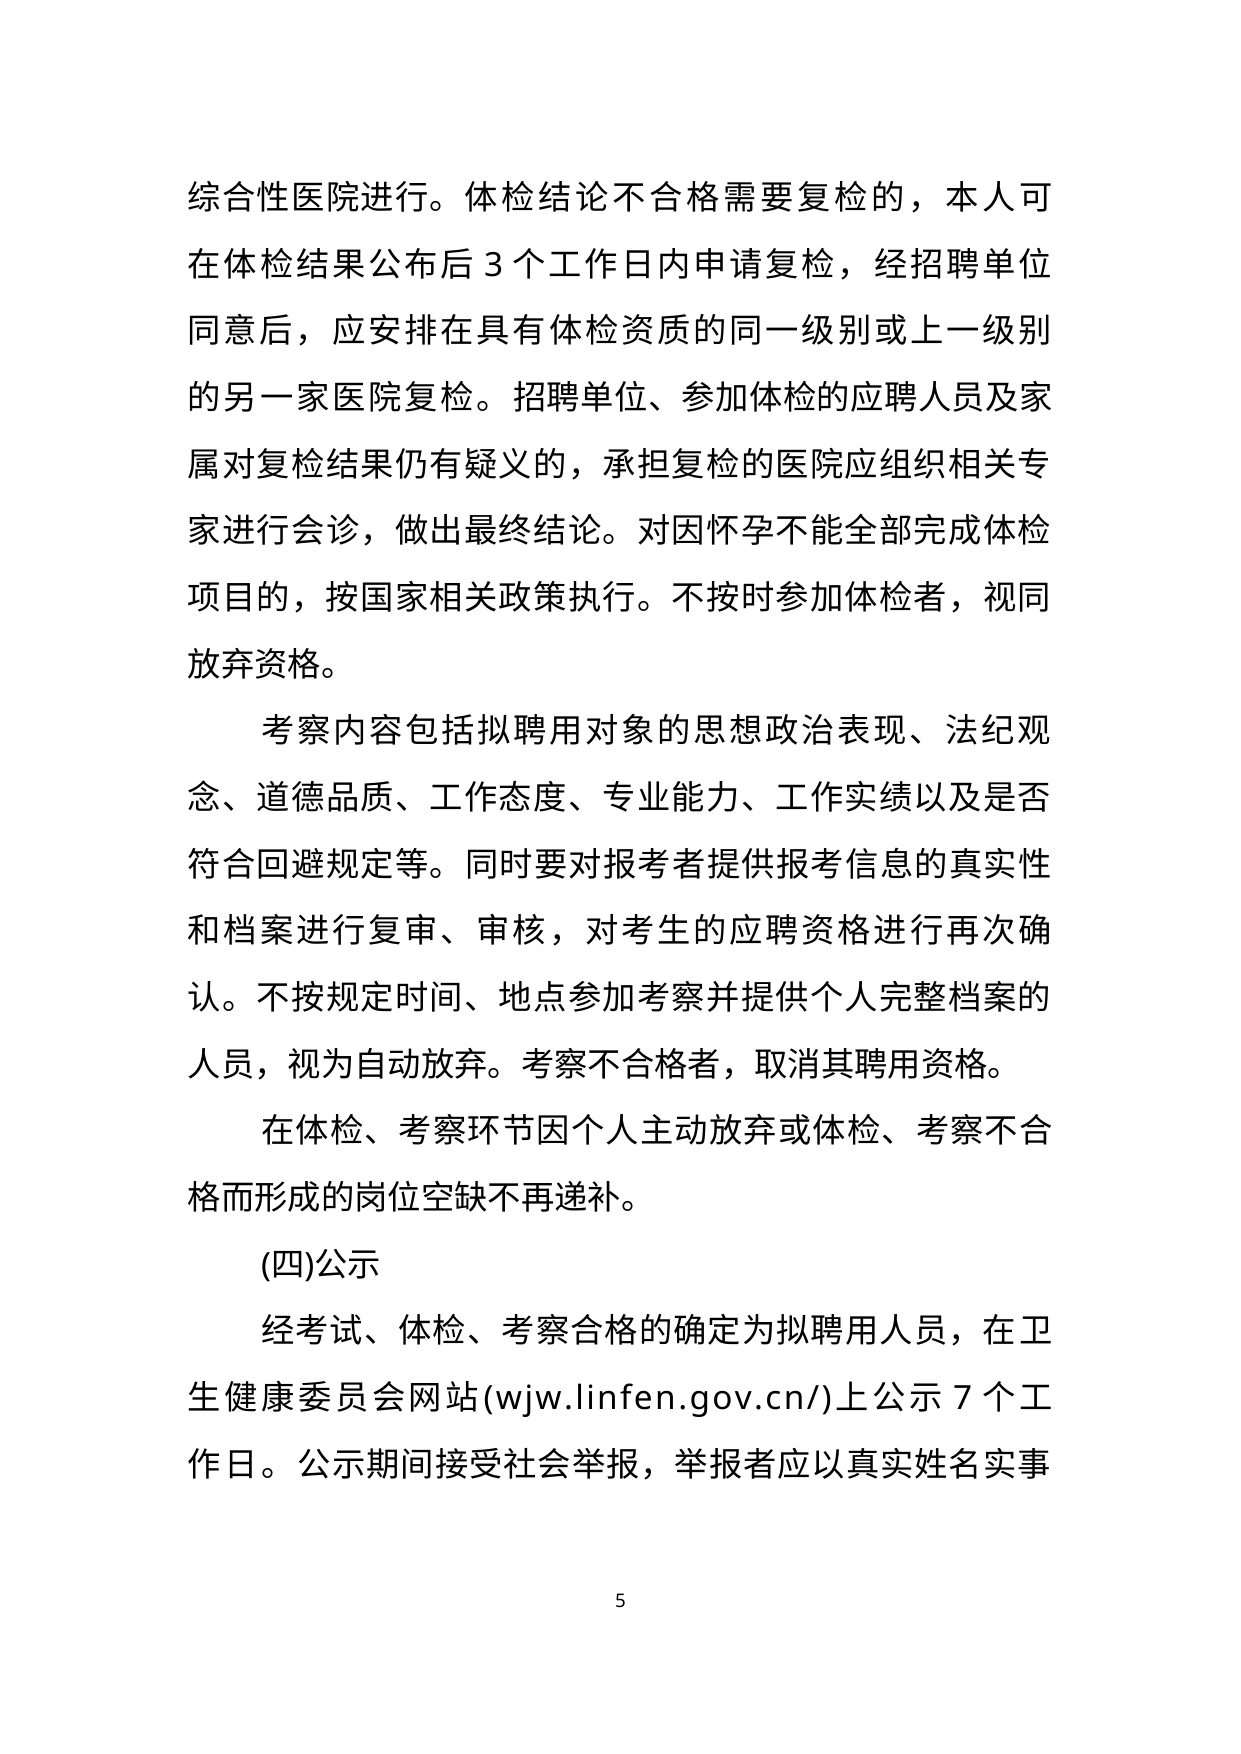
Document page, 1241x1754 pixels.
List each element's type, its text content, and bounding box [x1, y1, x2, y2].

text 在体检、考察环节因个人主动放弃或体检、考察不合格而形成的岗位空缺不再递补。 [187, 1089, 1053, 1223]
text 考察内容包括拟聘用对象的思想政治表现、法纪观念、道德品质、工作态度、专业能力、工作实绩以及是否符合回避规定等。同时要对报考者提供报考信息的真实性和档案进行复审、审核，对考生的应聘资格进行再次确认。不按规定时间、地点参加考察并提供个人完整档案的人员，视为自动放弃。考察不合格者，取消其聘用资格。 [187, 689, 1053, 1089]
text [187, 1289, 1053, 1489]
text (四)公示 [187, 1223, 1053, 1289]
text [187, 156, 1053, 689]
